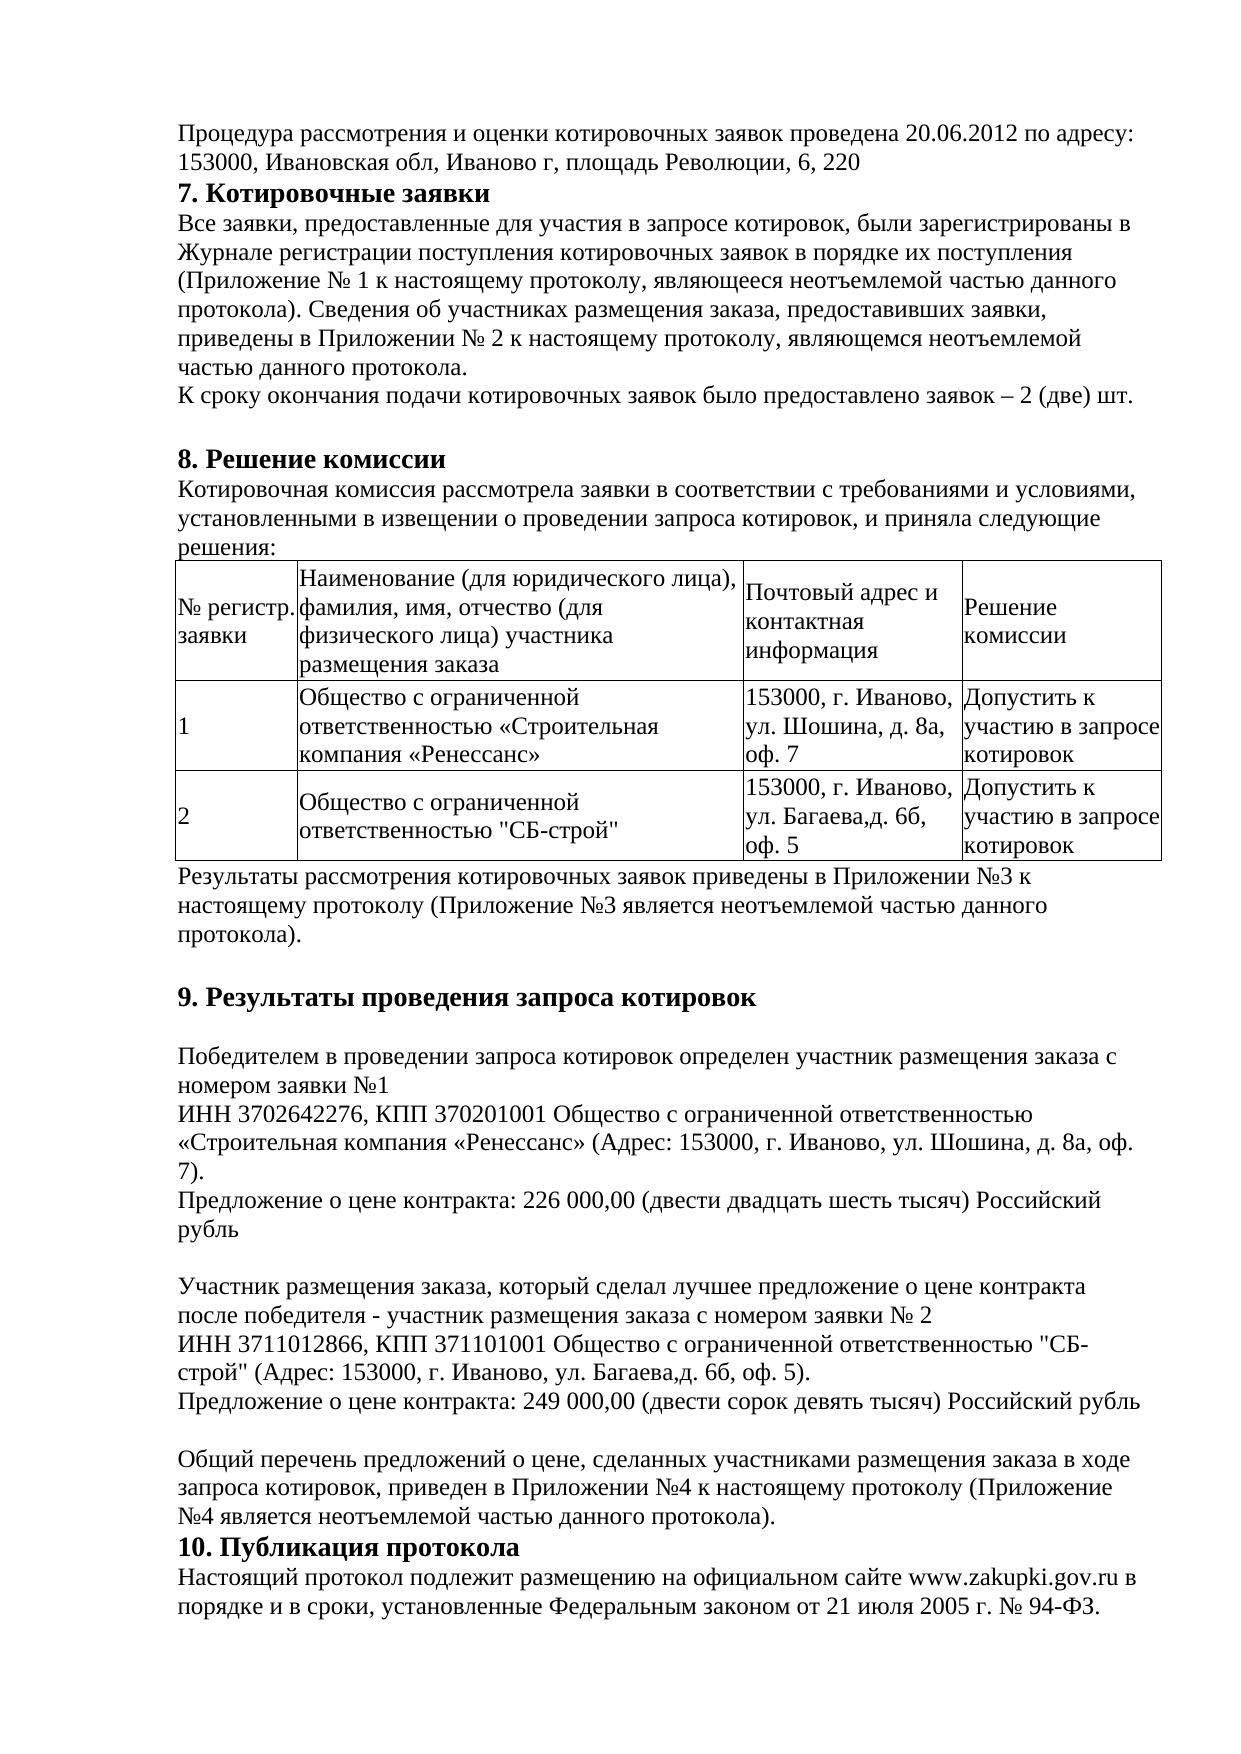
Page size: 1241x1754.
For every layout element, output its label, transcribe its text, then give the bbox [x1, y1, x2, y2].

table_cell 2 [176, 771, 297, 860]
table_header № регистр. заявки [176, 561, 297, 679]
table_header Решение комиссии [963, 561, 1161, 679]
text Процедура рассмотрения и оценки котировочных заявок проведена 20.06.2012 по адресу: 153000, Ивановская обл, Иваново г, площадь Революции, 6, 220 [177, 118, 1152, 176]
table_cell Допустить к участию в запросе котировок [963, 681, 1161, 770]
text Результаты рассмотрения котировочных заявок приведены в Приложении №3 к настоящему протоколу (Приложение №3 является неотъемлемой частью данного протокола). [177, 861, 1152, 948]
text Котировочная комиссия рассмотрела заявки в соответствии с требованиями и условиями, установленными в извещении о проведении запроса котировок, и приняла следующие решения: [177, 474, 1152, 560]
text 9. Результаты проведения запроса котировок [177, 980, 1152, 1012]
text 8. Решение комиссии [177, 442, 1152, 474]
table_cell Допустить к участию в запросе котировок [963, 771, 1161, 860]
table_cell 153000, г. Иваново, ул. Багаева,д. 6б, оф. 5 [744, 771, 962, 860]
table_cell 153000, г. Иваново, ул. Шошина, д. 8а, оф. 7 [744, 681, 962, 770]
text Все заявки, предоставленные для участия в запросе котировок, были зарегистрированы в Журнале регистрации поступления котировочных заявок в порядке их поступления (Приложение № 1 к настоящему протоколу, являющееся неотъемлемой частью данного протокола). Сведения об участниках размещения заказа, предоставивших заявки, приведены в Приложении № 2 к настоящему протоколу, являющемся неотъемлемой частью данного протокола. [177, 208, 1152, 381]
text Настоящий протокол подлежит размещению на официальном сайте www.zakupki.gov.ru в порядке и в сроки, установленные Федеральным законом от 21 июля 2005 г. № 94-ФЗ. [177, 1562, 1152, 1620]
text 7. Котировочные заявки [177, 176, 1152, 208]
table_header Почтовый адрес и контактная информация [744, 561, 962, 679]
table_header Наименование (для юридического лица), фамилия, имя, отчество (для физического лица) участника размещения заказа [298, 561, 743, 679]
table_cell Общество с ограниченной ответственностью "СБ-строй" [298, 771, 743, 860]
table_cell 1 [176, 681, 297, 770]
text К сроку окончания подачи котировочных заявок было предоставлено заявок – 2 (две) шт. [177, 381, 1152, 409]
text Победителем в проведении запроса котировок определен участник размещения заказа с номером заявки №1 ИНН 3702642276, КПП 370201001 Общество с ограниченной ответственностью «Строительная компания «Ренессанс» (Адрес: 153000, г. Иваново, ул. Шошина, д. 8а, оф. 7). Предложение о цене контракта: 226 000,00 (двести двадцать шесть тысяч) Российский рубль Участник размещения заказа, который сделал лучшее предложение о цене контракта после победителя - участник размещения заказа с номером заявки № 2 ИНН 3711012866, КПП 371101001 Общество с ограниченной ответственностью "СБ-строй" (Адрес: 153000, г. Иваново, ул. Багаева,д. 6б, оф. 5). Предложение о цене контракта: 249 000,00 (двести сорок девять тысяч) Российский рубль Общий перечень предложений о цене, сделанных участниками размещения заказа в ходе запроса котировок, приведен в Приложении №4 к настоящему протоколу (Приложение №4 является неотъемлемой частью данного протокола). [177, 1012, 1152, 1530]
table_cell Общество с ограниченной ответственностью «Строительная компания «Ренессанс» [298, 681, 743, 770]
text 10. Публикация протокола [177, 1530, 1152, 1562]
